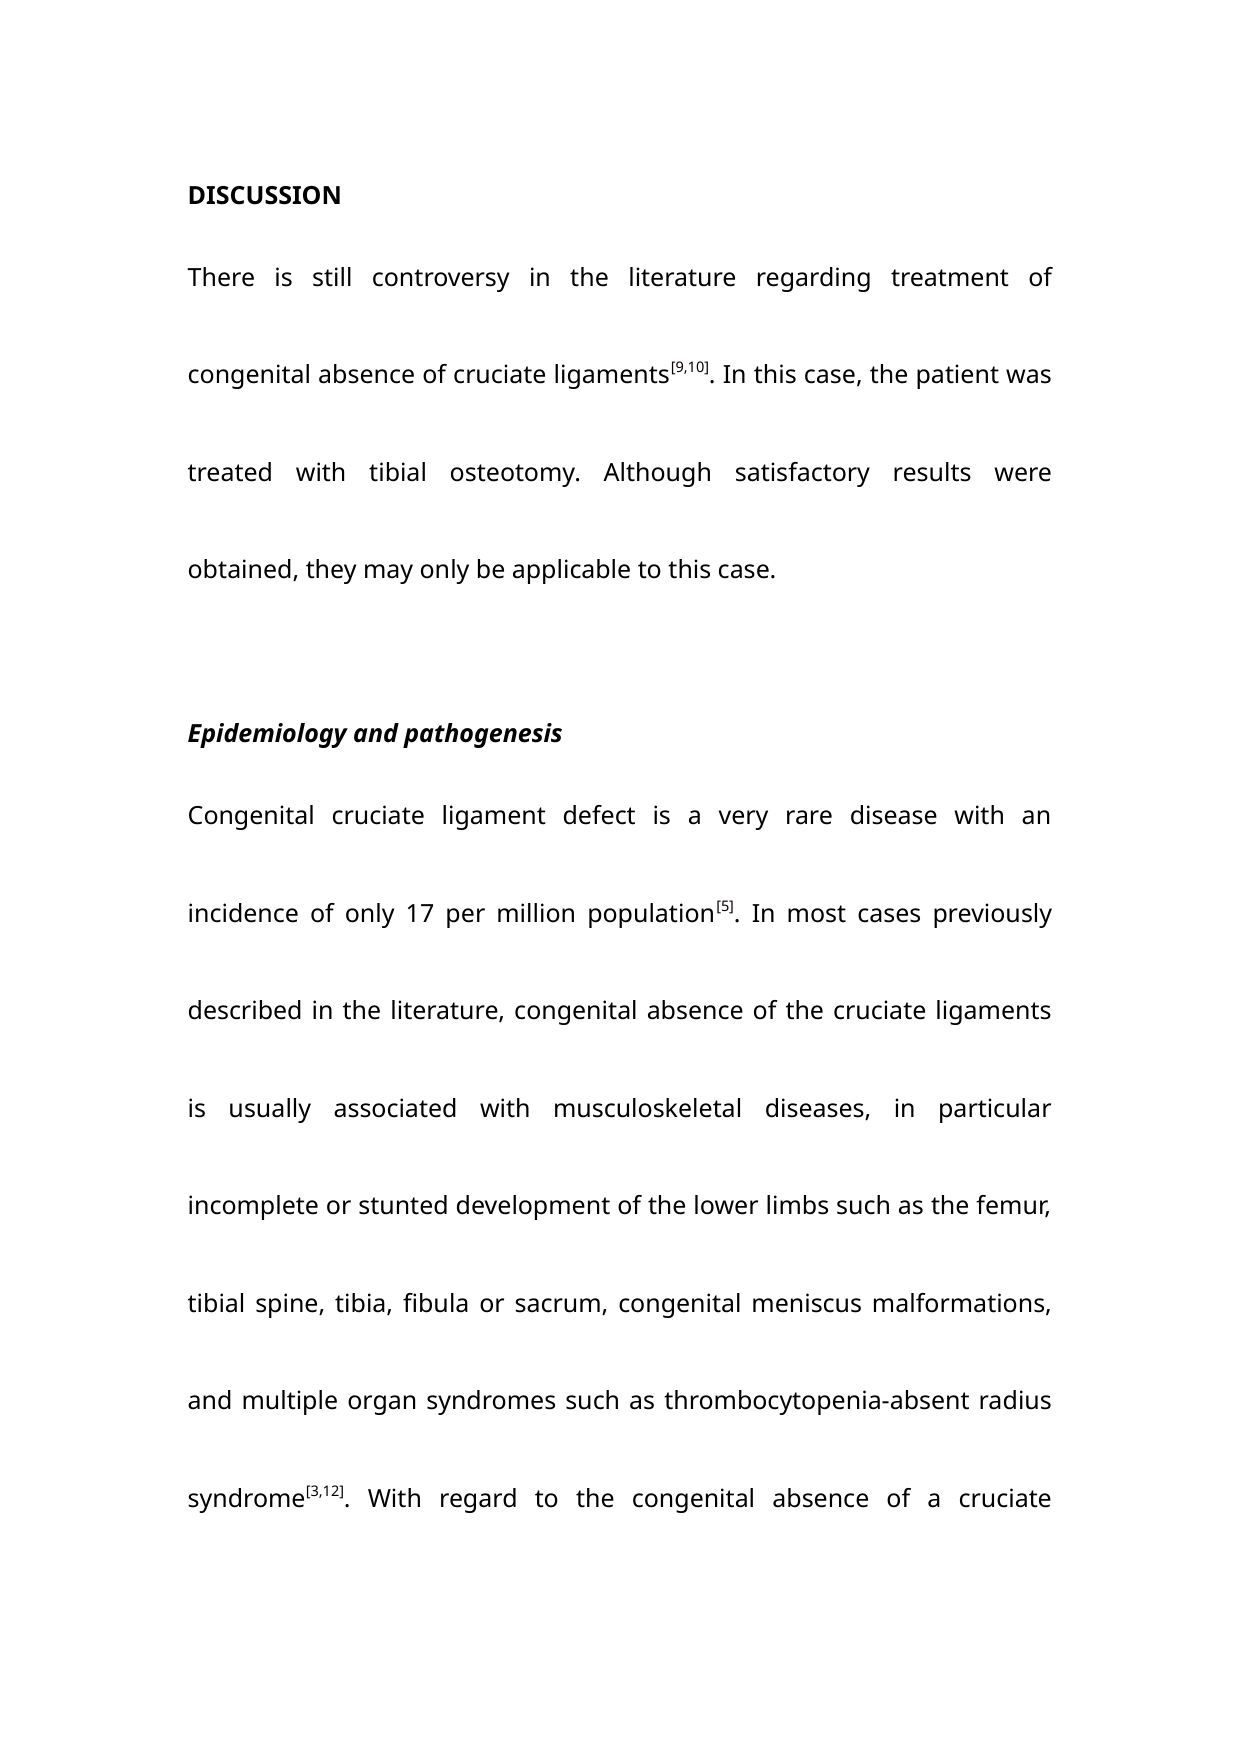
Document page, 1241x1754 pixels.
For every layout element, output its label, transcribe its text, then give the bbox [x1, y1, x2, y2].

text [187, 782, 1053, 1530]
text DISCUSSION [187, 162, 1053, 227]
text There is still controversy in the literature regarding treatment of congenital absence of cruciate ligaments[9,10]. In this case, the patient was treated with tibial osteotomy. Although satisfactory results were obtained, they may only be applicable to this case. [187, 244, 1053, 601]
text Epidemiology and pathogenesis [187, 700, 1053, 765]
